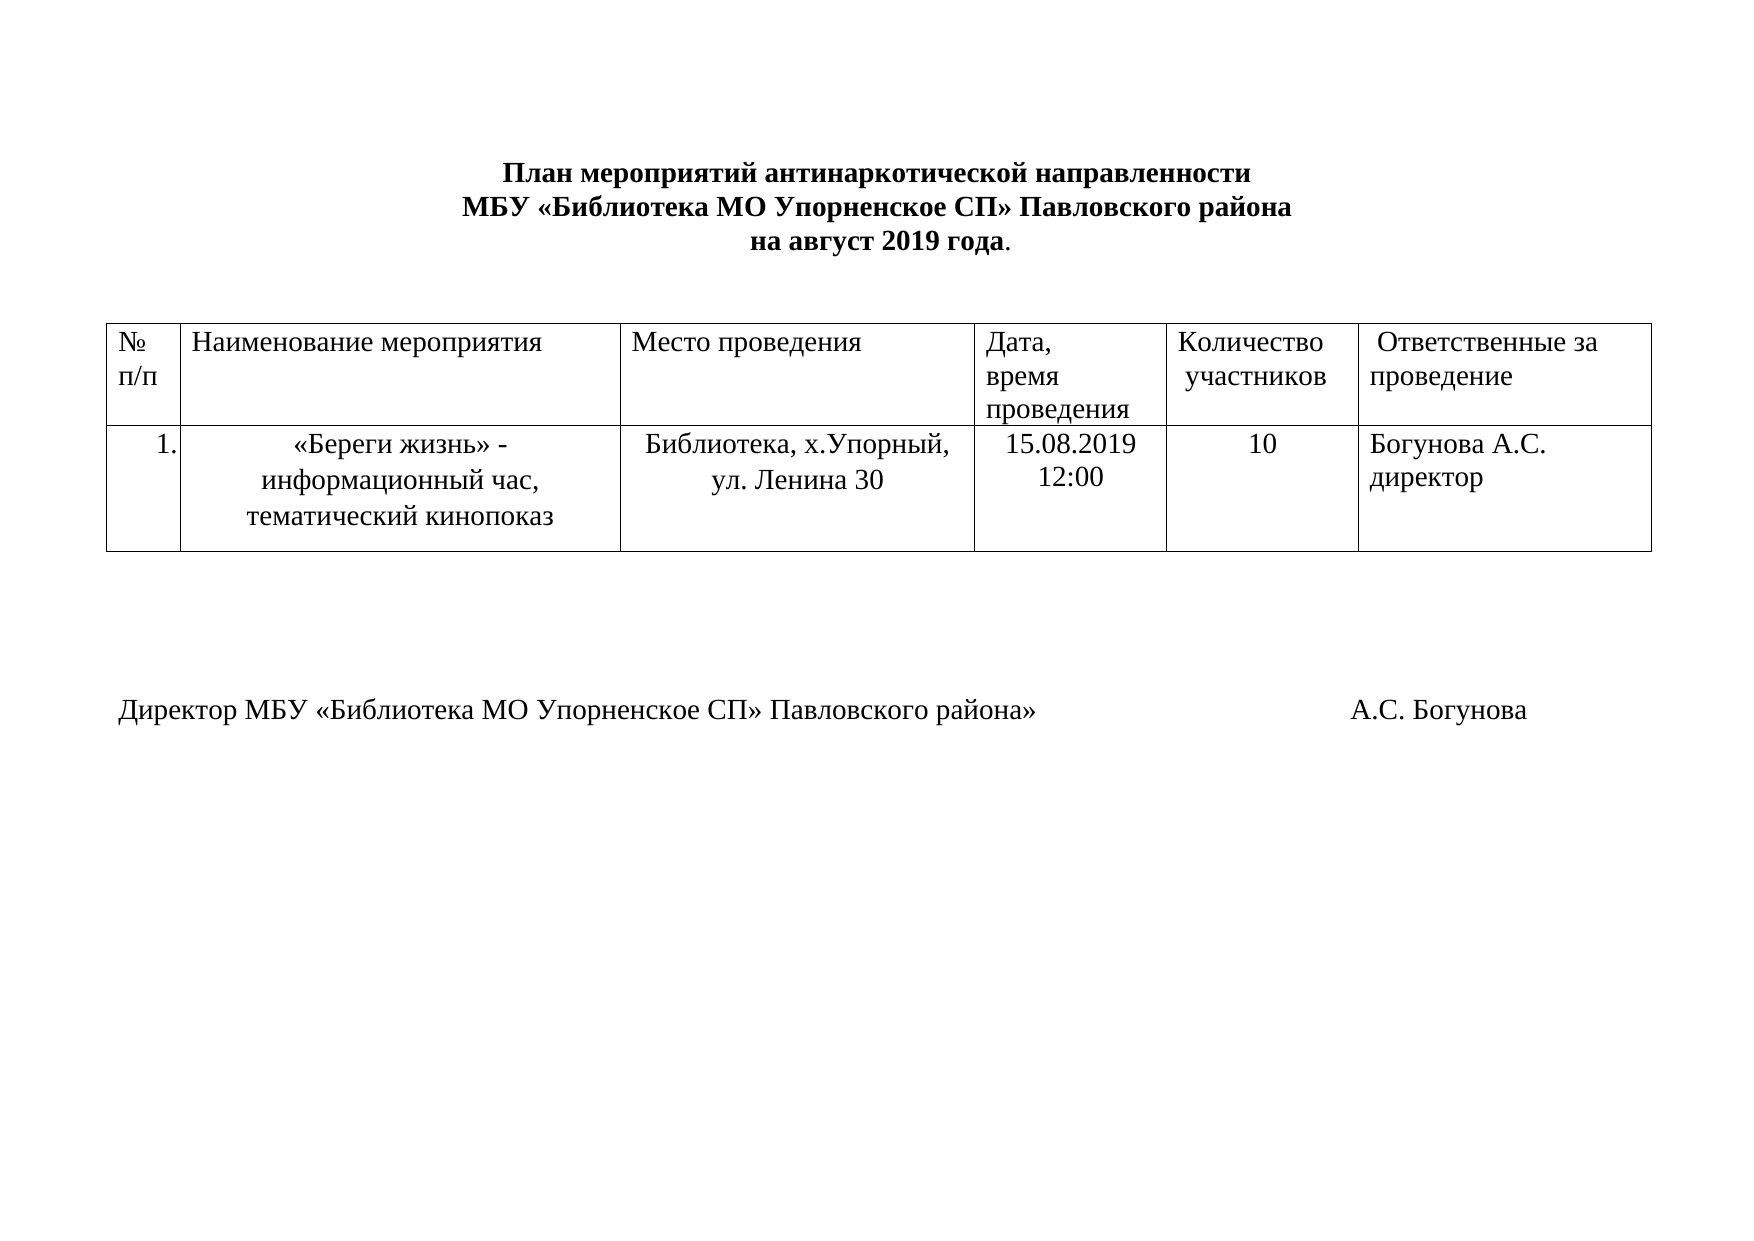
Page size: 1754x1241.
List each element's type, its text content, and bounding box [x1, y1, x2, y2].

table_cell «Береги жизнь» - информационный час, тематический кинопоказ [181, 426, 620, 551]
table_header Наименование мероприятия [181, 324, 620, 425]
table_cell Богунова А.С. директор [1359, 426, 1651, 551]
table_cell 10 [1167, 426, 1358, 551]
table_header № п/п [107, 324, 180, 425]
text План мероприятий антинаркотической направленности [118, 156, 1636, 189]
text МБУ «Библиотека МО Упорненское СП» Павловского района [118, 189, 1636, 223]
text на август 2019 года. [118, 223, 1636, 256]
table_cell 15.08.2019 12:00 [975, 426, 1166, 551]
table_header Ответственные за проведение [1359, 324, 1651, 425]
table_header Место проведения [621, 324, 974, 425]
table_cell Библиотека, х.Упорный, ул. Ленина 30 [621, 426, 974, 551]
text Директор МБУ «Библиотека МО Упорненское СП» Павловского района» А.С. Богунова [118, 692, 1636, 726]
table_cell [107, 426, 180, 551]
table_header Дата, время проведения [975, 324, 1166, 425]
table_header Количество участников [1167, 324, 1358, 425]
